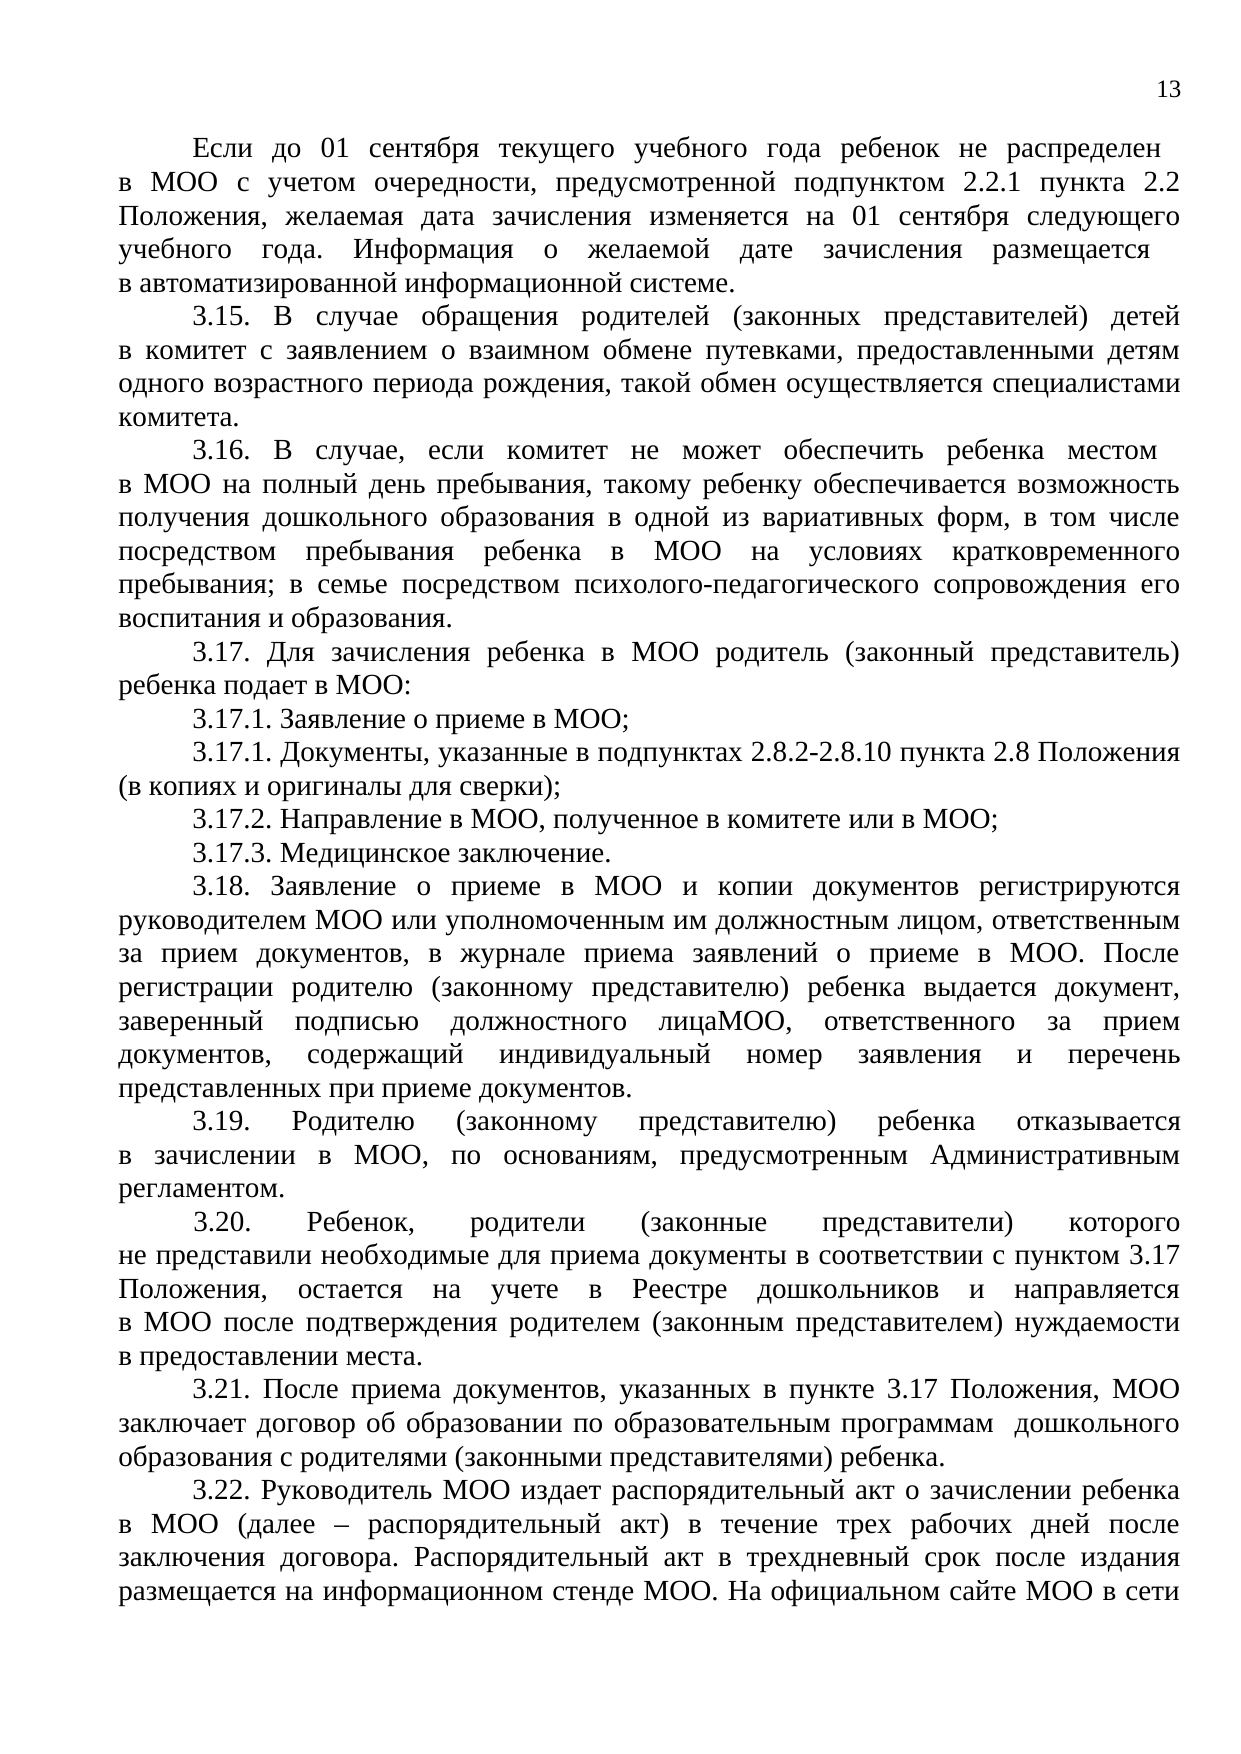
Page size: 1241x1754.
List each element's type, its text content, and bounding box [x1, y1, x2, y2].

text 3.17.1. Заявление о приеме в МОО; [118, 701, 1181, 734]
text 3.18. Заявление о приеме в МОО и копии документов регистрируются руководителем МОО или уполномоченным им должностным лицом, ответственным за прием документов, в журнале приема заявлений о приеме в МОО. После регистрации родителю (законному представителю) ребенка выдается документ, заверенный подписью должностного лицаМОО, ответственного за прием документов, содержащий индивидуальный номер заявления и перечень представленных при приеме документов. [118, 868, 1181, 1103]
text Если до 01 сентября текущего учебного года ребенок не распределен в МОО с учетом очередности, предусмотренной подпунктом 2.2.1 пункта 2.2 Положения, желаемая дата зачисления изменяется на 01 сентября следующего учебного года. Информация о желаемой дате зачисления размещается в автоматизированной информационной системе. [118, 131, 1181, 298]
text 3.17.1. Документы, указанные в подпунктах 2.8.2-2.8.10 пункта 2.8 Положения (в копиях и оригиналы для сверки); [118, 734, 1181, 801]
text 3.17.2. Направление в МОО, полученное в комитете или в МОО; [118, 801, 1181, 835]
text 3.19. Родителю (законному представителю) ребенка отказывается в зачислении в МОО, по основаниям, предусмотренным Административным регламентом. [118, 1103, 1181, 1204]
text 3.15. В случае обращения родителей (законных представителей) детей в комитет с заявлением о взаимном обмене путевками, предоставленными детям одного возрастного периода рождения, такой обмен осуществляется специалистами комитета. [118, 298, 1181, 432]
text 3.17. Для зачисления ребенка в МОО родитель (законный представитель) ребенка подает в МОО: [118, 634, 1181, 701]
text 3.21. После приема документов, указанных в пункте 3.17 Положения, МОО заключает договор об образовании по образовательным программам дошкольного образования с родителями (законными представителями) ребенка. [118, 1372, 1181, 1472]
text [118, 1472, 1181, 1606]
text 3.20. Ребенок, родители (законные представители) которого не представили необходимые для приема документы в соответствии с пунктом 3.17 Положения, остается на учете в Реестре дошкольников и направляется в МОО после подтверждения родителем (законным представителем) нуждаемости в предоставлении места. [118, 1204, 1181, 1372]
text 3.16. В случае, если комитет не может обеспечить ребенка местом в МОО на полный день пребывания, такому ребенку обеспечивается возможность получения дошкольного образования в одной из вариативных форм, в том числе посредством пребывания ребенка в МОО на условиях кратковременного пребывания; в семье посредством психолого-педагогического сопровождения его воспитания и образования. [118, 432, 1181, 634]
text 3.17.3. Медицинское заключение. [118, 835, 1181, 868]
